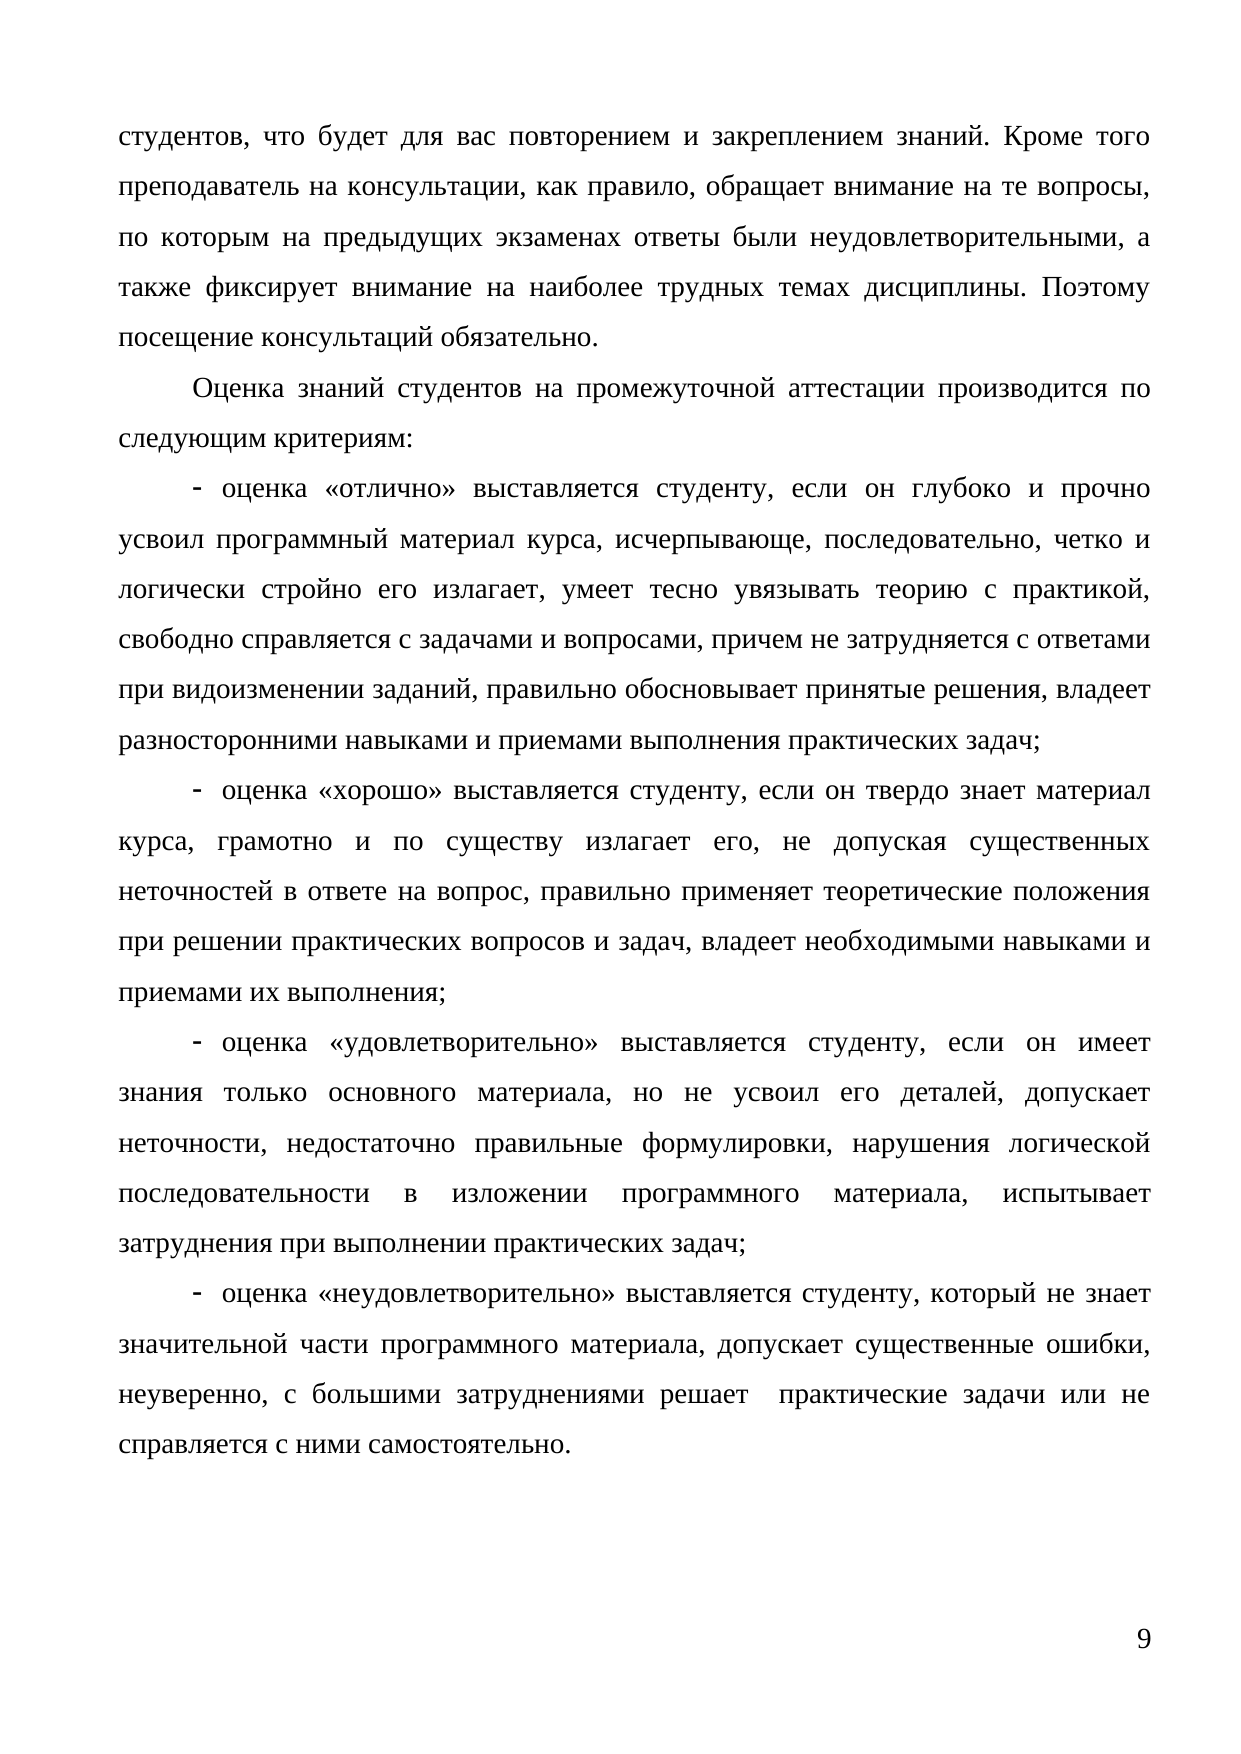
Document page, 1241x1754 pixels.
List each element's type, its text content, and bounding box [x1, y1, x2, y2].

list оценка «неудовлетворительно» выставляется студенту, который не знает значительной части программного материала, допускает существенные ошибки, неуверенно, с большими затруднениями решает практические задачи или не справляется с ними самостоятельно. [118, 1276, 1152, 1460]
list оценка «хорошо» выставляется студенту, если он твердо знает материал курса, грамотно и по существу излагает его, не допуская существенных неточностей в ответе на вопрос, правильно применяет теоретические положения при решении практических вопросов и задач, владеет необходимыми навыками и приемами их выполнения; [118, 772, 1152, 1007]
list оценка «отлично» выставляется студенту, если он глубоко и прочно усвоил программный материал курса, исчерпывающе, последовательно, четко и логически стройно его излагает, умеет тесно увязывать теорию с практикой, свободно справляется с задачами и вопросами, причем не затрудняется с ответами при видоизменении заданий, правильно обосновывает принятые решения, владеет разносторонними навыками и приемами выполнения практических задач; [118, 470, 1152, 756]
text Оценка знаний студентов на промежуточной аттестации производится по следующим критериям: [118, 370, 1152, 453]
list оценка «удовлетворительно» выставляется студенту, если он имеет знания только основного материала, но не усвоил его деталей, допускает неточности, недостаточно правильные формулировки, нарушения логической последовательности в изложении программного материала, испытывает затруднения при выполнении практических задач; [118, 1024, 1152, 1259]
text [118, 118, 1152, 353]
